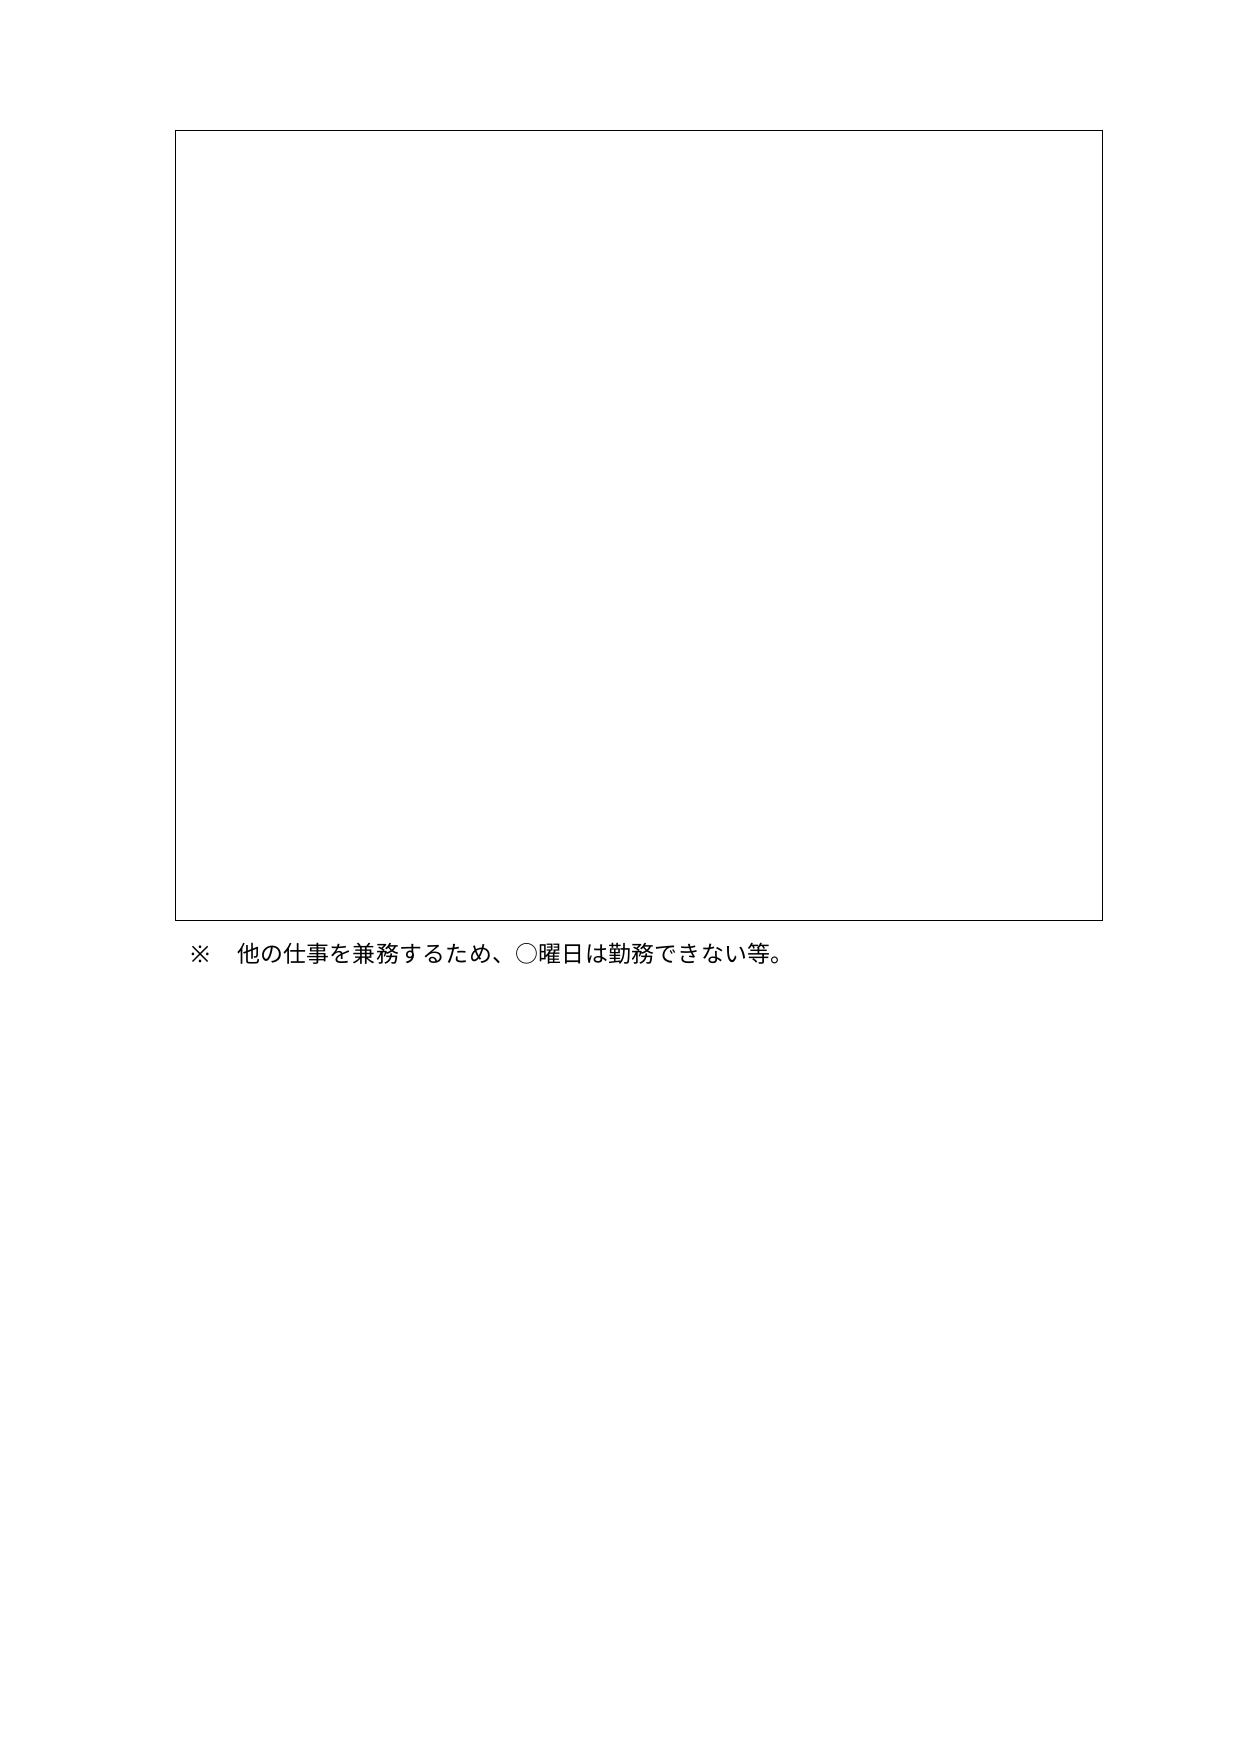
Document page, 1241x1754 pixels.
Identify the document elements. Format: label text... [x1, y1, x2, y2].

table_header [176, 131, 1102, 920]
list 他の仕事を兼務するため、○曜日は勤務できない等。 [186, 921, 1119, 984]
